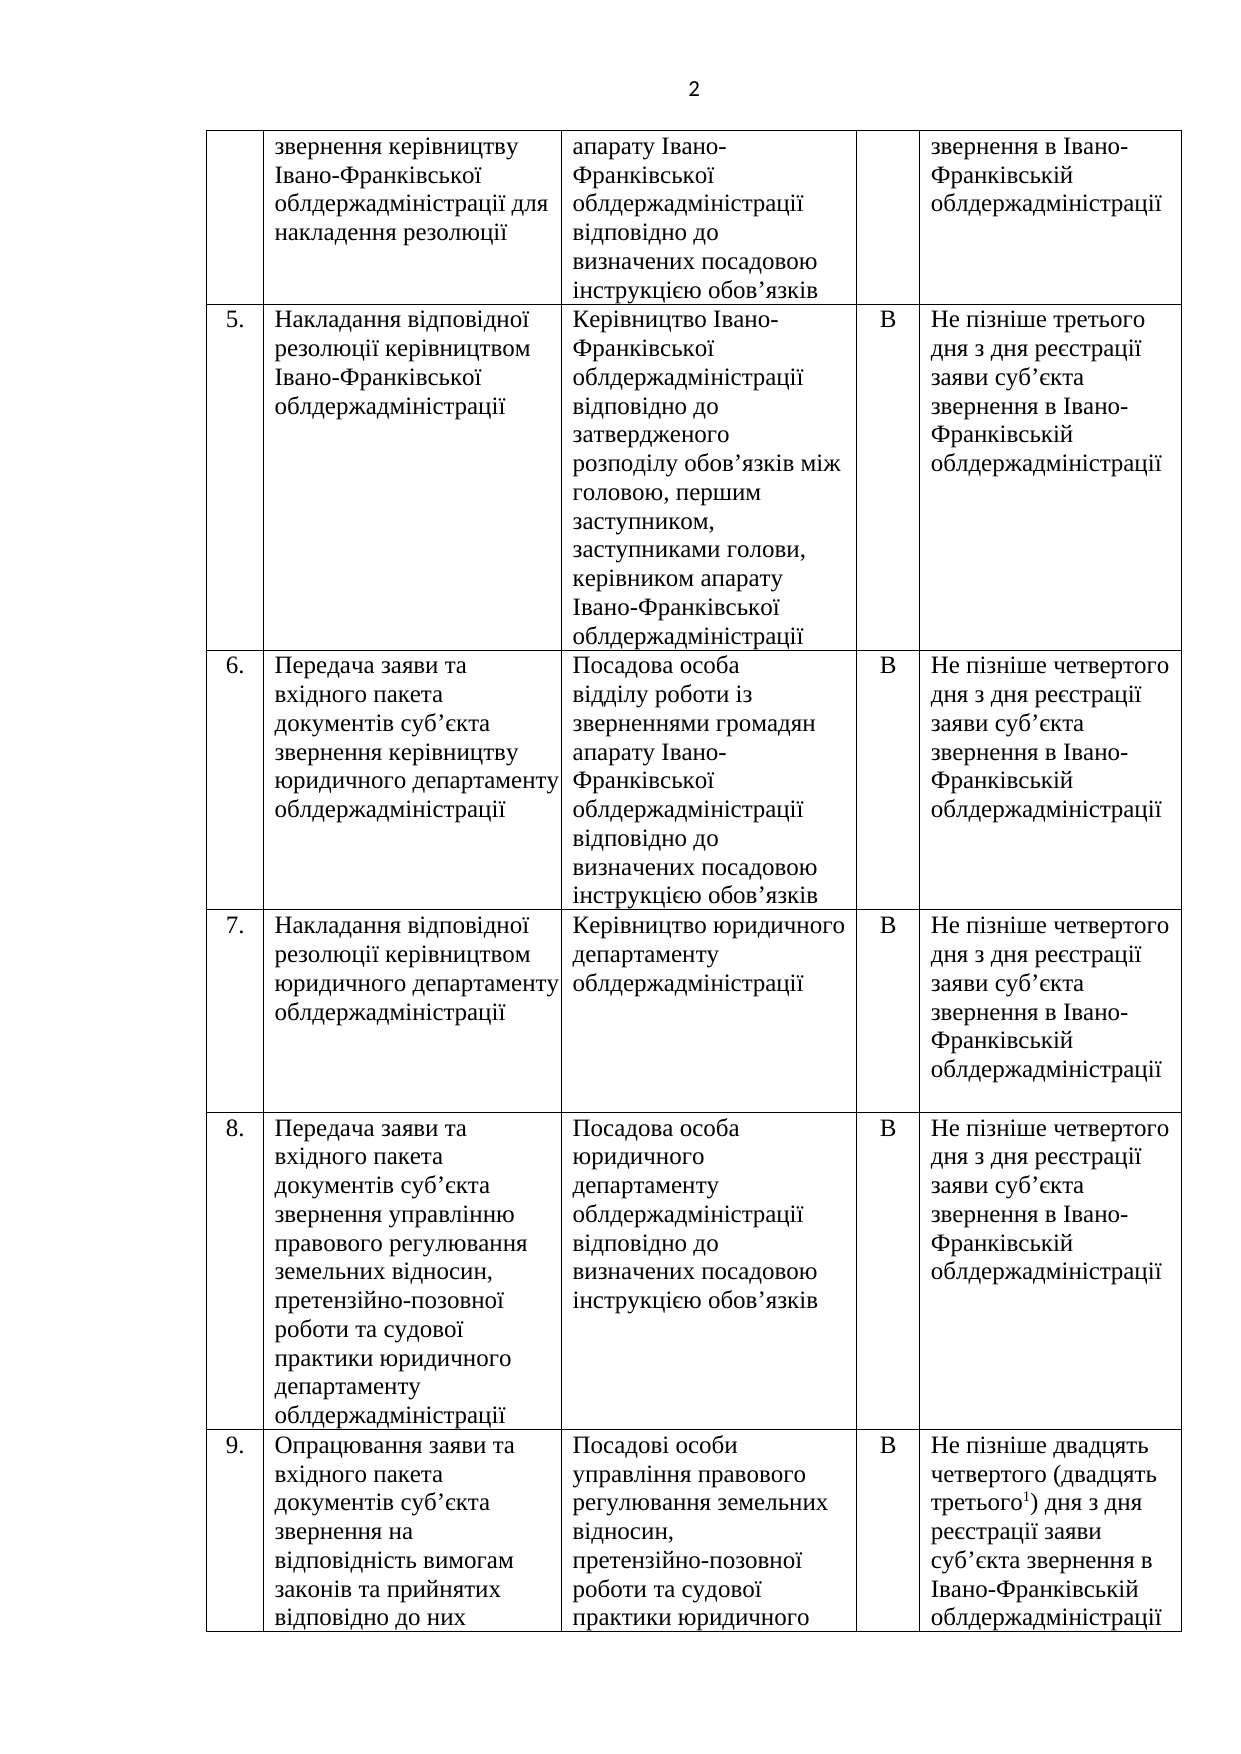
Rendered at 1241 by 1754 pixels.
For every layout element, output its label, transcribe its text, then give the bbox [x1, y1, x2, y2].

table_cell 9. [207, 1430, 263, 1631]
table_cell Накладання відповідної резолюції керівництвом юридичного департаменту облдержадміністрації [264, 910, 561, 1112]
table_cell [264, 1430, 561, 1631]
table_cell 8. [207, 1113, 263, 1429]
table_cell Керівництво Івано-Франківської облдержадміністрації відповідно до затвердженого розподілу обов’язків між головою, першим заступником, заступниками голови, керівником апарату Івано-Франківської облдержадміністрації [562, 305, 856, 649]
table_cell В [857, 131, 919, 303]
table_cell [562, 131, 856, 303]
table_cell В [857, 910, 919, 1112]
table_cell Не пізніше четвертого дня з дня реєстрації заяви суб’єкта звернення в Івано-Франківській облдержадміністрації [920, 1113, 1181, 1429]
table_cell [920, 1430, 1181, 1631]
table_cell 5. [207, 305, 263, 649]
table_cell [920, 131, 1181, 303]
table_cell Передача заяви та вхідного пакета документів суб’єкта звернення управлінню правового регулювання земельних відносин, претензійно-позовної роботи та судової практики юридичного департаменту облдержадміністрації [264, 1113, 561, 1429]
table_cell В [857, 651, 919, 909]
table_cell 6. [207, 651, 263, 909]
table_cell В [857, 1430, 919, 1631]
table_cell В [857, 305, 919, 649]
table_cell 4. [207, 131, 263, 303]
table_cell Посадова особа юридичного департаменту облдержадміністрації відповідно до визначених посадовою інструкцією обов’язків [562, 1113, 856, 1429]
table_cell Не пізніше четвертого дня з дня реєстрації заяви суб’єкта звернення в Івано-Франківській облдержадміністрації [920, 651, 1181, 909]
table_cell Не пізніше четвертого дня з дня реєстрації заяви суб’єкта звернення в Івано-Франківській облдержадміністрації [920, 910, 1181, 1112]
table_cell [264, 131, 561, 303]
table_cell Керівництво юридичного департаменту облдержадміністрації [562, 910, 856, 1112]
table_cell Передача заяви та вхідного пакета документів суб’єкта звернення керівництву юридичного департаменту облдержадміністрації [264, 651, 561, 909]
table_cell В [857, 1113, 919, 1429]
table_cell Накладання відповідної резолюції керівництвом Івано-Франківської облдержадміністрації [264, 305, 561, 649]
table_cell Не пізніше третього дня з дня реєстрації заяви суб’єкта звернення в Івано-Франківській облдержадміністрації [920, 305, 1181, 649]
table_cell 7. [207, 910, 263, 1112]
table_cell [562, 1430, 856, 1631]
